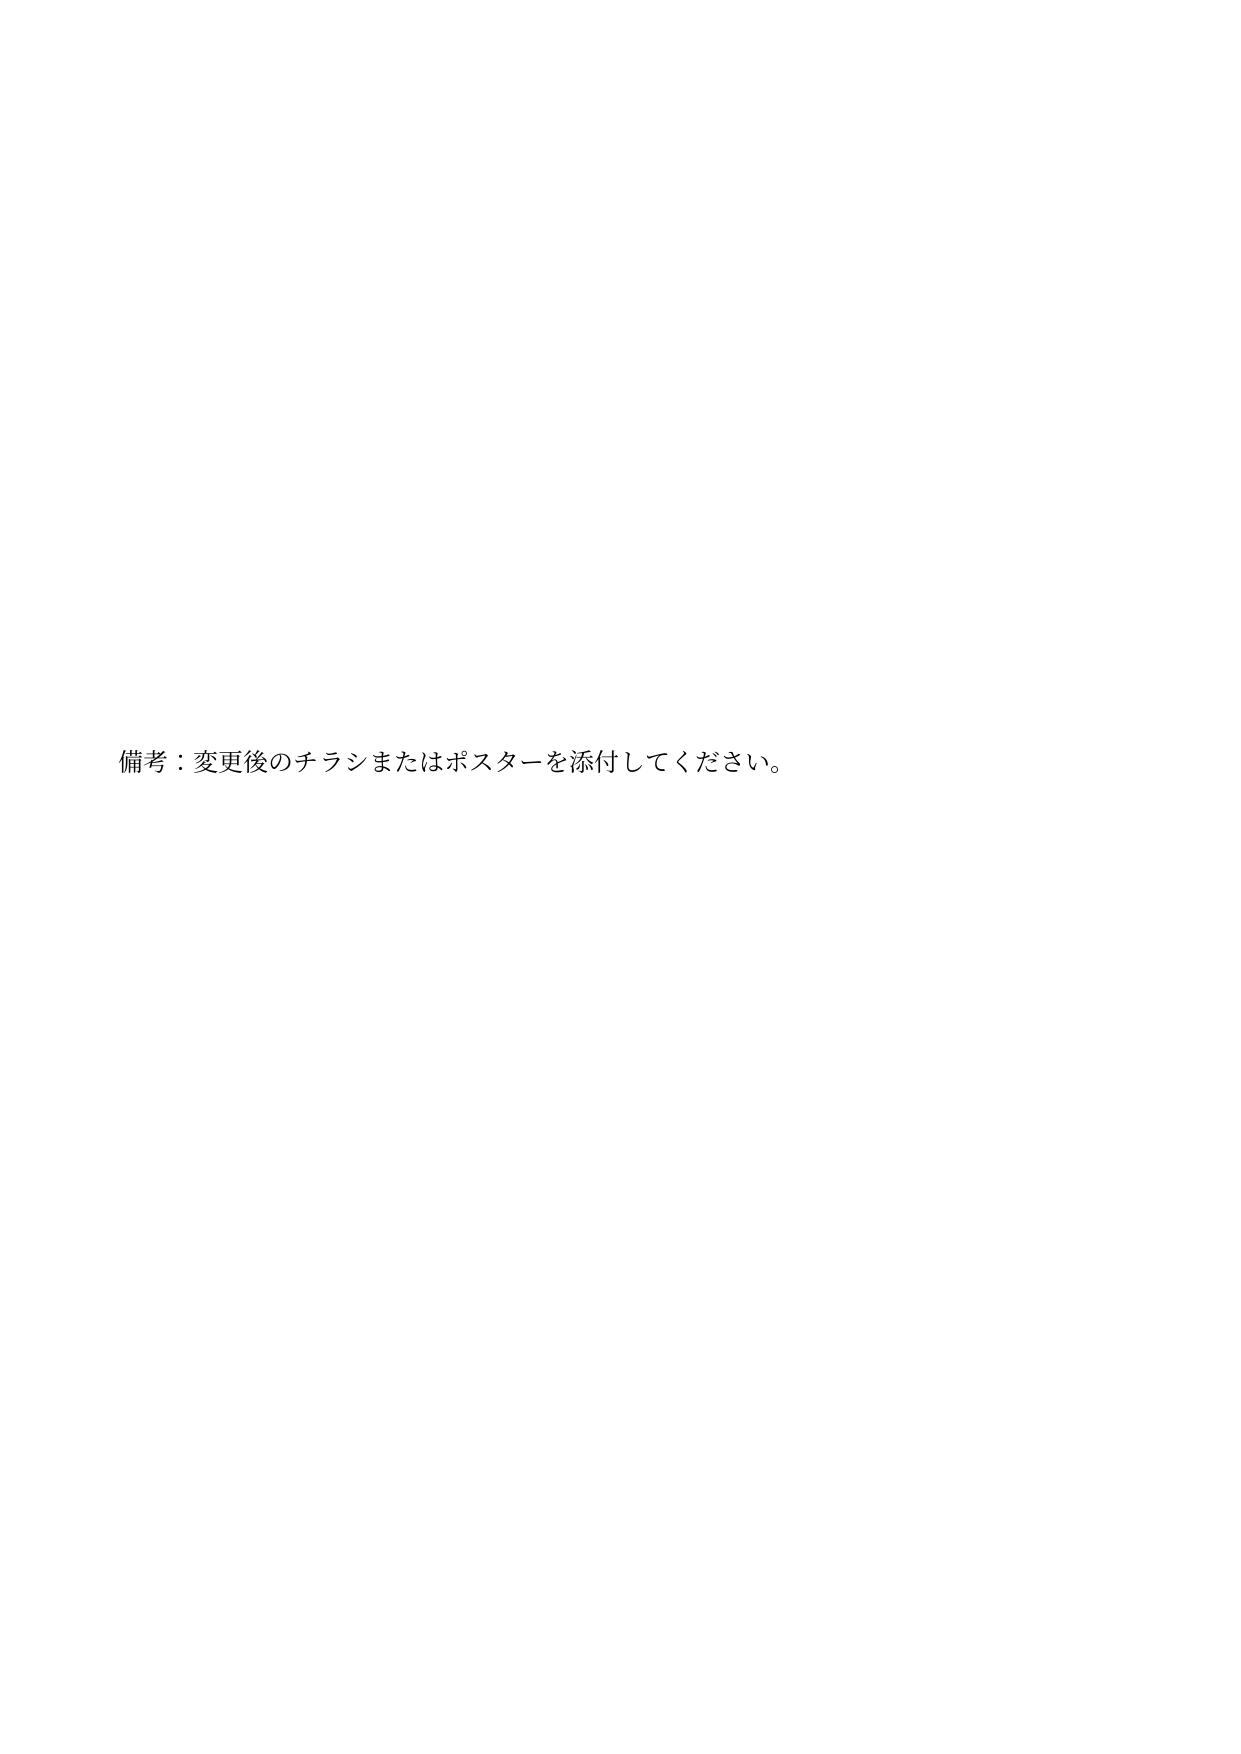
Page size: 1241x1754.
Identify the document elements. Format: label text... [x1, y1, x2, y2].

text 備考：変更後のチラシまたはポスターを添付してください。 [118, 741, 1135, 780]
